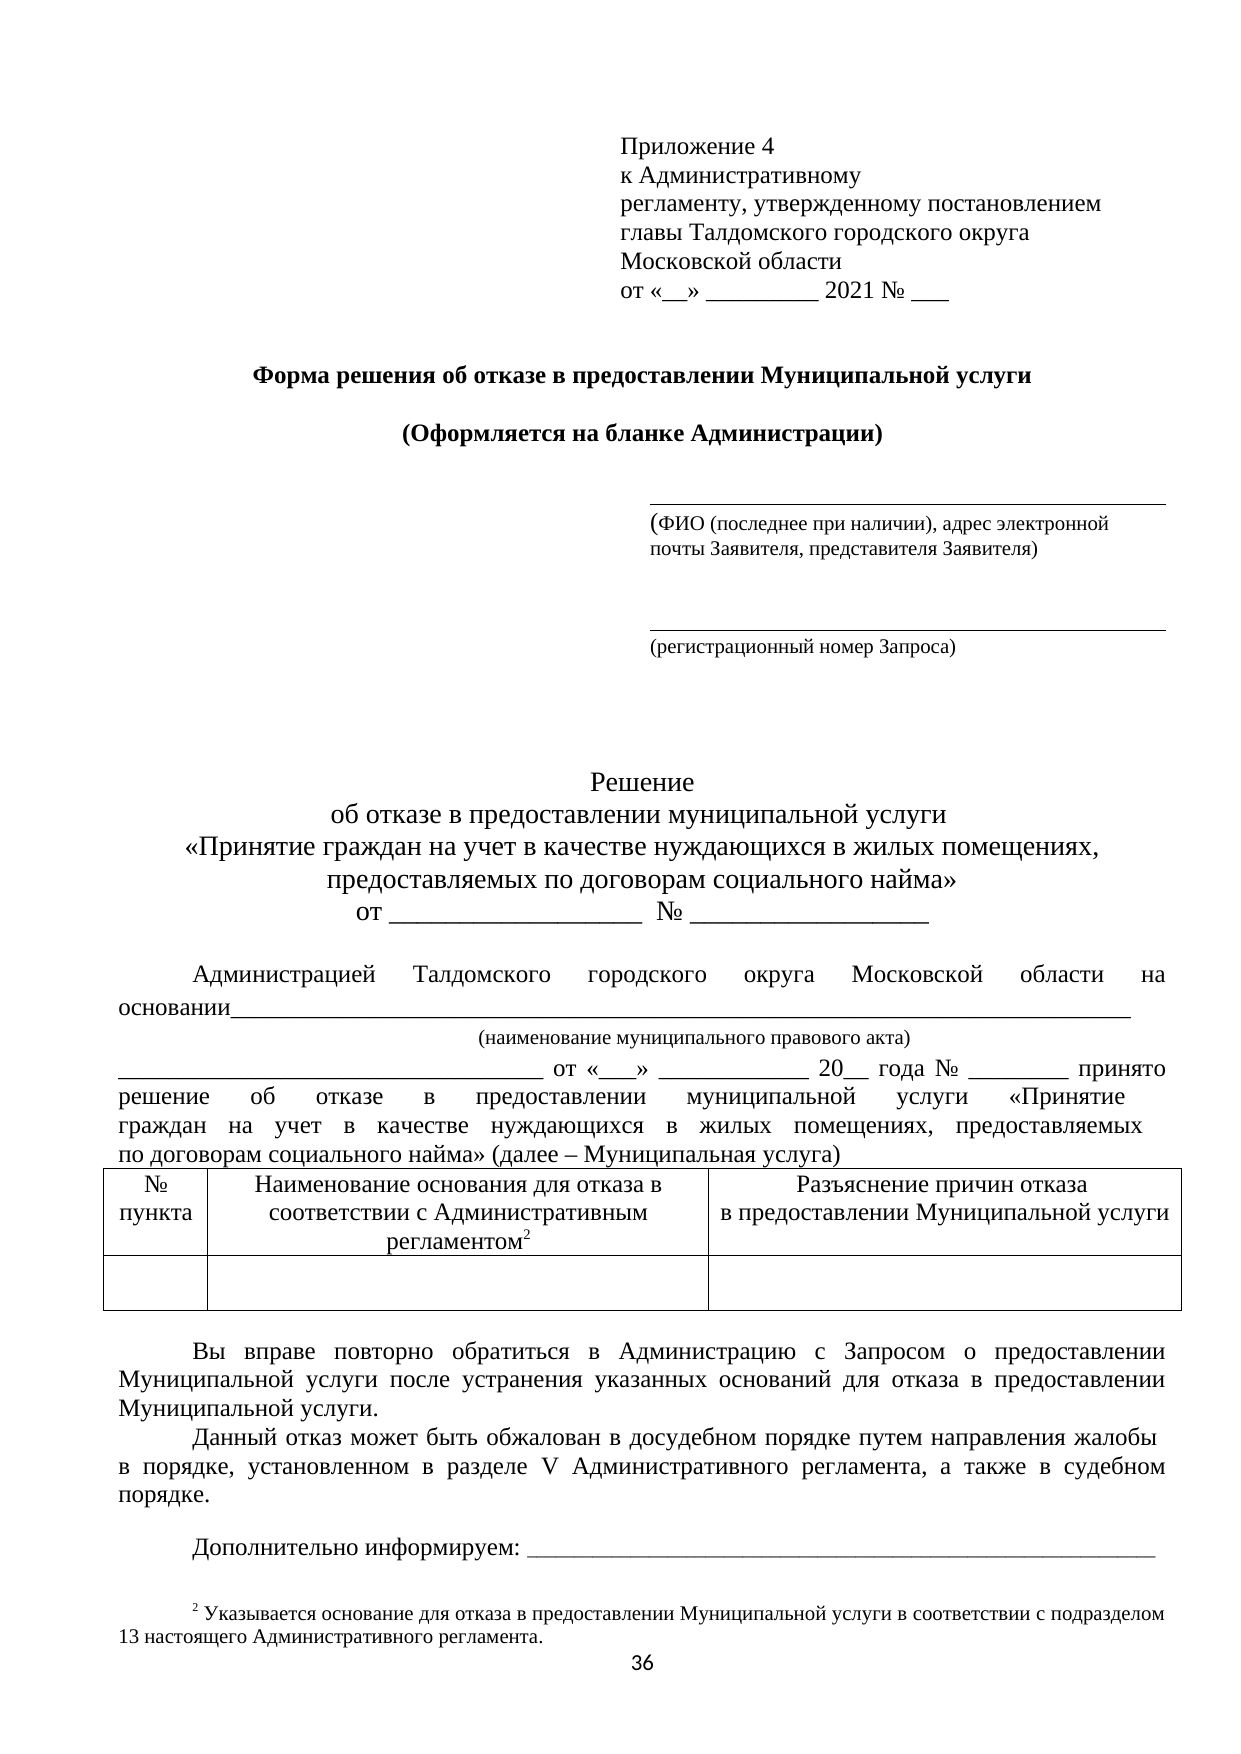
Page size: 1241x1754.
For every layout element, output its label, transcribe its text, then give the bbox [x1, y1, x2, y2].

text Приложение 4 [118, 131, 1166, 160]
text от «__» _________ 2021 № ___ [620, 275, 1166, 303]
text (наименование муниципального правового акта) [118, 1025, 1166, 1049]
text об отказе в предоставлении муниципальной услуги «Принятие граждан на учет в качестве нуждающихся в жилых помещениях, [118, 797, 1166, 862]
table_cell [104, 1256, 207, 1310]
table_header Наименование основания для отказа в соответствии с Административным регламентом [208, 1169, 708, 1255]
text к Административному [620, 160, 1166, 188]
text Форма решения об отказе в предоставлении Муниципальной услуги [118, 360, 1166, 389]
text Решение [118, 765, 1166, 797]
table_cell [208, 1256, 708, 1310]
text предоставляемых по договорам социального найма» [118, 862, 1166, 894]
table_cell [709, 1256, 1181, 1310]
text Администрацией Талдомского городского округа Московской области на основании________________________________________________________________________ [118, 959, 1166, 1021]
text Данный отказ может быть обжалован в досудебном порядке путем направления жалобы в порядке, установленном в разделе V Административного регламента, а также в судебном порядке. [118, 1422, 1166, 1508]
text Дополнительно информируем: ___________________________________________________________________ [118, 1532, 1166, 1561]
text (регистрационный номер Запроса) [650, 631, 1166, 658]
text регламенту, утвержденному постановлением главы Талдомского городского округа Московской области [620, 188, 1166, 275]
table_header № пункта [104, 1169, 207, 1255]
text __________________________________ от «___» ____________ 20__ года № ________ принято решение об отказе в предоставлении муниципальной услуги «Принятие граждан на учет в качестве нуждающихся в жилых помещениях, предоставляемых по договорам социального найма» (далее – Муниципальная услуга) [118, 1053, 1166, 1168]
text (ФИО (последнее при наличии), адрес электронной почты Заявителя, представителя Заявителя) [650, 505, 1166, 560]
table_header Разъяснение причин отказа в предоставлении Муниципальной услуги [709, 1169, 1181, 1255]
text Вы вправе повторно обратиться в Администрацию с Запросом о предоставлении Муниципальной услуги после устранения указанных оснований для отказа в предоставлении Муниципальной услуги. [118, 1336, 1166, 1422]
text от __________________ № _________________ [118, 894, 1166, 927]
text (Оформляется на бланке Администрации) [118, 418, 1166, 447]
